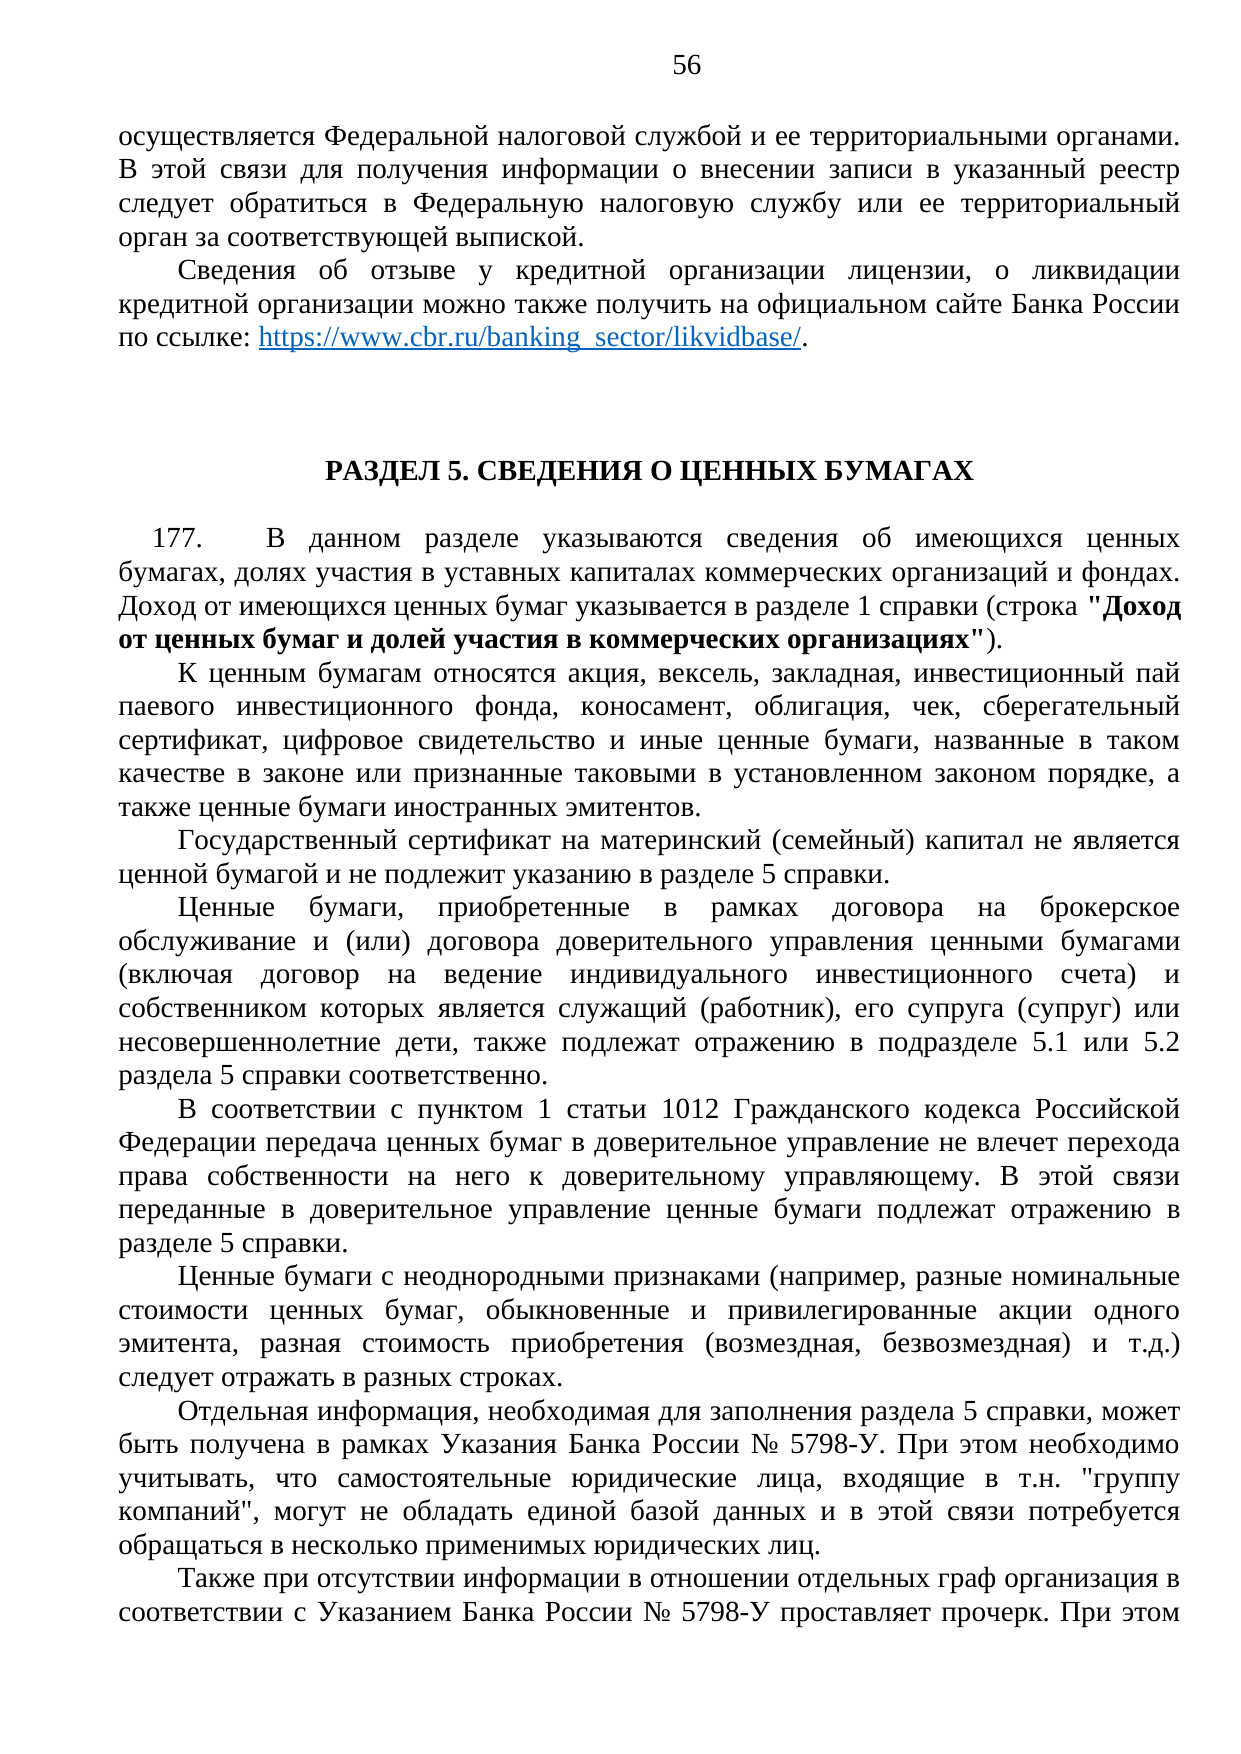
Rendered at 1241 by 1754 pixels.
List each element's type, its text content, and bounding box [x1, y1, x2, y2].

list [118, 118, 1181, 252]
list К ценным бумагам относятся акция, вексель, закладная, инвестиционный пай паевого инвестиционного фонда, коносамент, облигация, чек, сберегательный сертификат, цифровое свидетельство и иные ценные бумаги, названные в таком качестве в законе или признанные таковыми в установленном законом порядке, а также ценные бумаги иностранных эмитентов. [118, 655, 1181, 822]
list Отдельная информация, необходимая для заполнения раздела 5 справки, может быть получена в рамках Указания Банка России № 5798-У. При этом необходимо учитывать, что самостоятельные юридические лица, входящие в т.н. "группу компаний", могут не обладать единой базой данных и в этой связи потребуется обращаться в несколько применимых юридических лиц. [118, 1393, 1181, 1560]
list Ценные бумаги с неоднородными признаками (например, разные номинальные стоимости ценных бумаг, обыкновенные и привилегированные акции одного эмитента, разная стоимость приобретения (возмездная, безвозмездная) и т.д.) следует отражать в разных строках. [118, 1258, 1181, 1393]
list Ценные бумаги, приобретенные в рамках договора на брокерское обслуживание и (или) договора доверительного управления ценными бумагами (включая договор на ведение индивидуального инвестиционного счета) и собственником которых является служащий (работник), его супруга (супруг) или несовершеннолетние дети, также подлежат отражению в подразделе 5.1 или 5.2 раздела 5 справки соответственно. [118, 889, 1181, 1091]
list Государственный сертификат на материнский (семейный) капитал не является ценной бумагой и не подлежит указанию в разделе 5 справки. [118, 822, 1181, 889]
text РАЗДЕЛ 5. СВЕДЕНИЯ О ЦЕННЫХ БУМАГАХ [118, 453, 1181, 487]
list В соответствии с пунктом 1 статьи 1012 Гражданского кодекса Российской Федерации передача ценных бумаг в доверительное управление не влечет перехода права собственности на него к доверительному управляющему. В этой связи переданные в доверительное управление ценные бумаги подлежат отражению в разделе 5 справки. [118, 1091, 1181, 1258]
list В данном разделе указываются сведения об имеющихся ценных бумагах, долях участия в уставных капиталах коммерческих организаций и фондах. Доход от имеющихся ценных бумаг указывается в разделе 1 справки (строка "Доход от ценных бумаг и долей участия в коммерческих организациях"). [118, 521, 1181, 655]
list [118, 1560, 1181, 1627]
list Сведения об отзыве у кредитной организации лицензии, о ликвидации кредитной организации можно также получить на официальном сайте Банка России по ссылке: https://www.cbr.ru/banking_sector/likvidbase/. [118, 252, 1181, 353]
